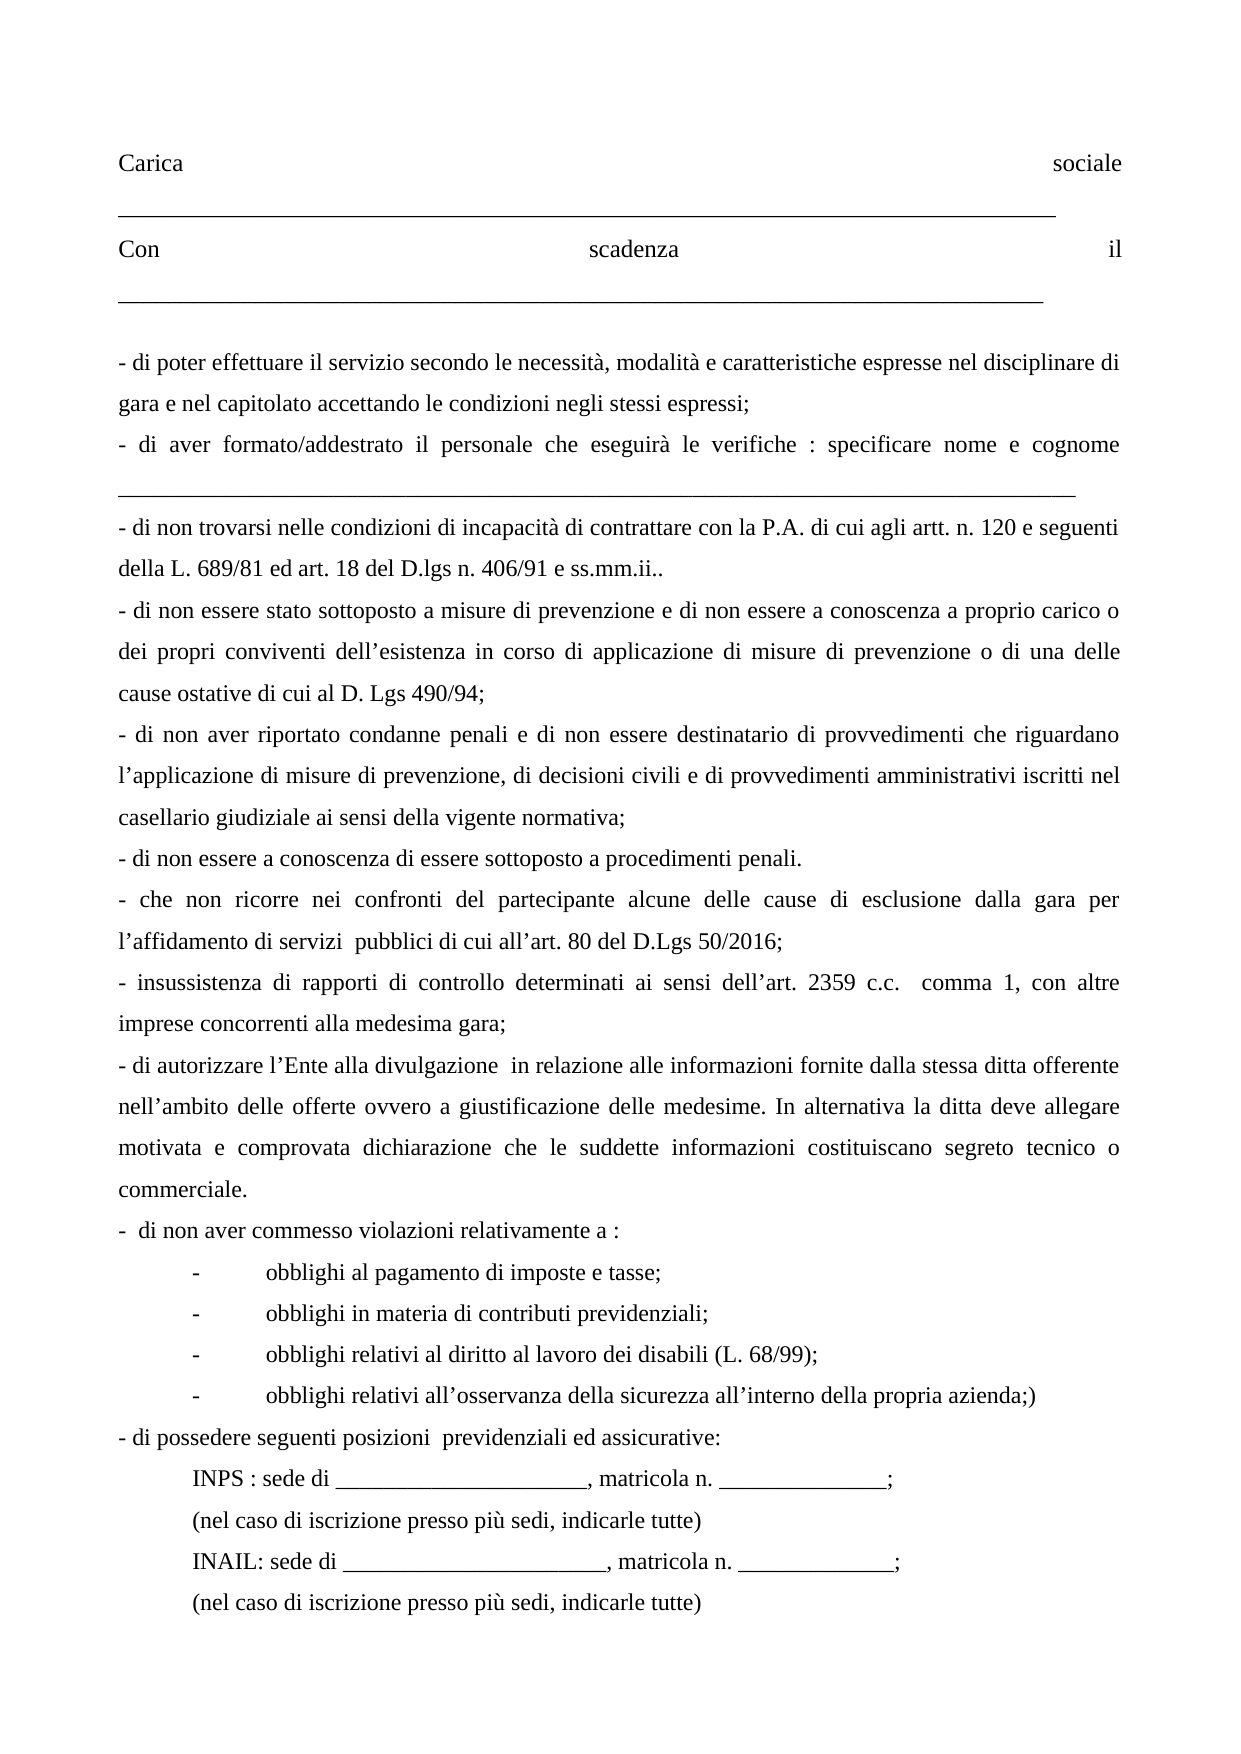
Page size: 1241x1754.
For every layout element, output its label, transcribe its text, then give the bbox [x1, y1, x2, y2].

text - obblighi relativi al diritto al lavoro dei disabili (L. 68/99); [192, 1340, 1122, 1368]
text - di poter effettuare il servizio secondo le necessità, modalità e caratteristiche espresse nel disciplinare di gara e nel capitolato accettando le condizioni negli stessi espressi; [118, 348, 1122, 417]
text - di aver formato/addestrato il personale che eseguirà le verifiche : specificare nome e cognome ________________________________________________________________________________ [118, 430, 1122, 499]
text (nel caso di iscrizione presso più sedi, indicarle tutte) [192, 1506, 1122, 1533]
text (nel caso di iscrizione presso più sedi, indicarle tutte) [192, 1588, 1122, 1616]
text - di non trovarsi nelle condizioni di incapacità di contrattare con di cui agli artt. n. 120 e seguenti della L. 689/81 ed art. 18 del D.lgs n. 406/91 e ss.mm.ii.. [118, 513, 1122, 582]
text - obblighi al pagamento di imposte e tasse; [192, 1257, 1122, 1285]
text - che non ricorre nei confronti del partecipante alcune delle cause di esclusione dalla gara per l’affidamento di servizi pubblici di cui all’art. 80 del D.Lgs 50/2016; [118, 885, 1122, 954]
text INPS : sede di _____________________, matricola n. ______________; [192, 1464, 1122, 1492]
text - di non aver riportato condanne penali e di non essere destinatario di provvedimenti che riguardano l’applicazione di misure di prevenzione, di decisioni civili e di provvedimenti amministrativi iscritti nel casellario giudiziale ai sensi della vigente normativa; [118, 720, 1122, 830]
text - di possedere seguenti posizioni previdenziali ed assicurative: [118, 1423, 1122, 1451]
text INAIL: sede di ______________________, matricola n. _____________; [192, 1547, 1122, 1574]
text - di non essere stato sottoposto a misure di prevenzione e di non essere a conoscenza a proprio carico o dei propri conviventi dell’esistenza in corso di applicazione di misure di prevenzione o di una delle cause ostative di cui al D. Lgs 490/94; [118, 596, 1122, 706]
text Con scadenza il __________________________________________________________________________ [118, 234, 1122, 306]
text - insussistenza di rapporti di controllo determinati ai sensi dell’art. 2359 c.c. comma 1, con altre imprese concorrenti alla medesima gara; [118, 968, 1122, 1037]
text Carica sociale ___________________________________________________________________________ [118, 148, 1122, 219]
text - di autorizzare l’Ente alla divulgazione in relazione alle informazioni fornite dalla stessa ditta offerente nell’ambito delle offerte ovvero a giustificazione delle medesime. In alternativa la ditta deve allegare motivata e comprovata dichiarazione che le suddette informazioni costituiscano segreto tecnico o commerciale. [118, 1051, 1122, 1202]
text - di non essere a conoscenza di essere sottoposto a procedimenti penali. [118, 844, 1122, 872]
text - obblighi relativi all’osservanza della sicurezza all’interno della propria azienda;) [192, 1382, 1122, 1409]
text - obblighi in materia di contributi previdenziali; [192, 1299, 1122, 1326]
text - di non aver commesso violazioni relativamente a : [118, 1216, 1122, 1244]
